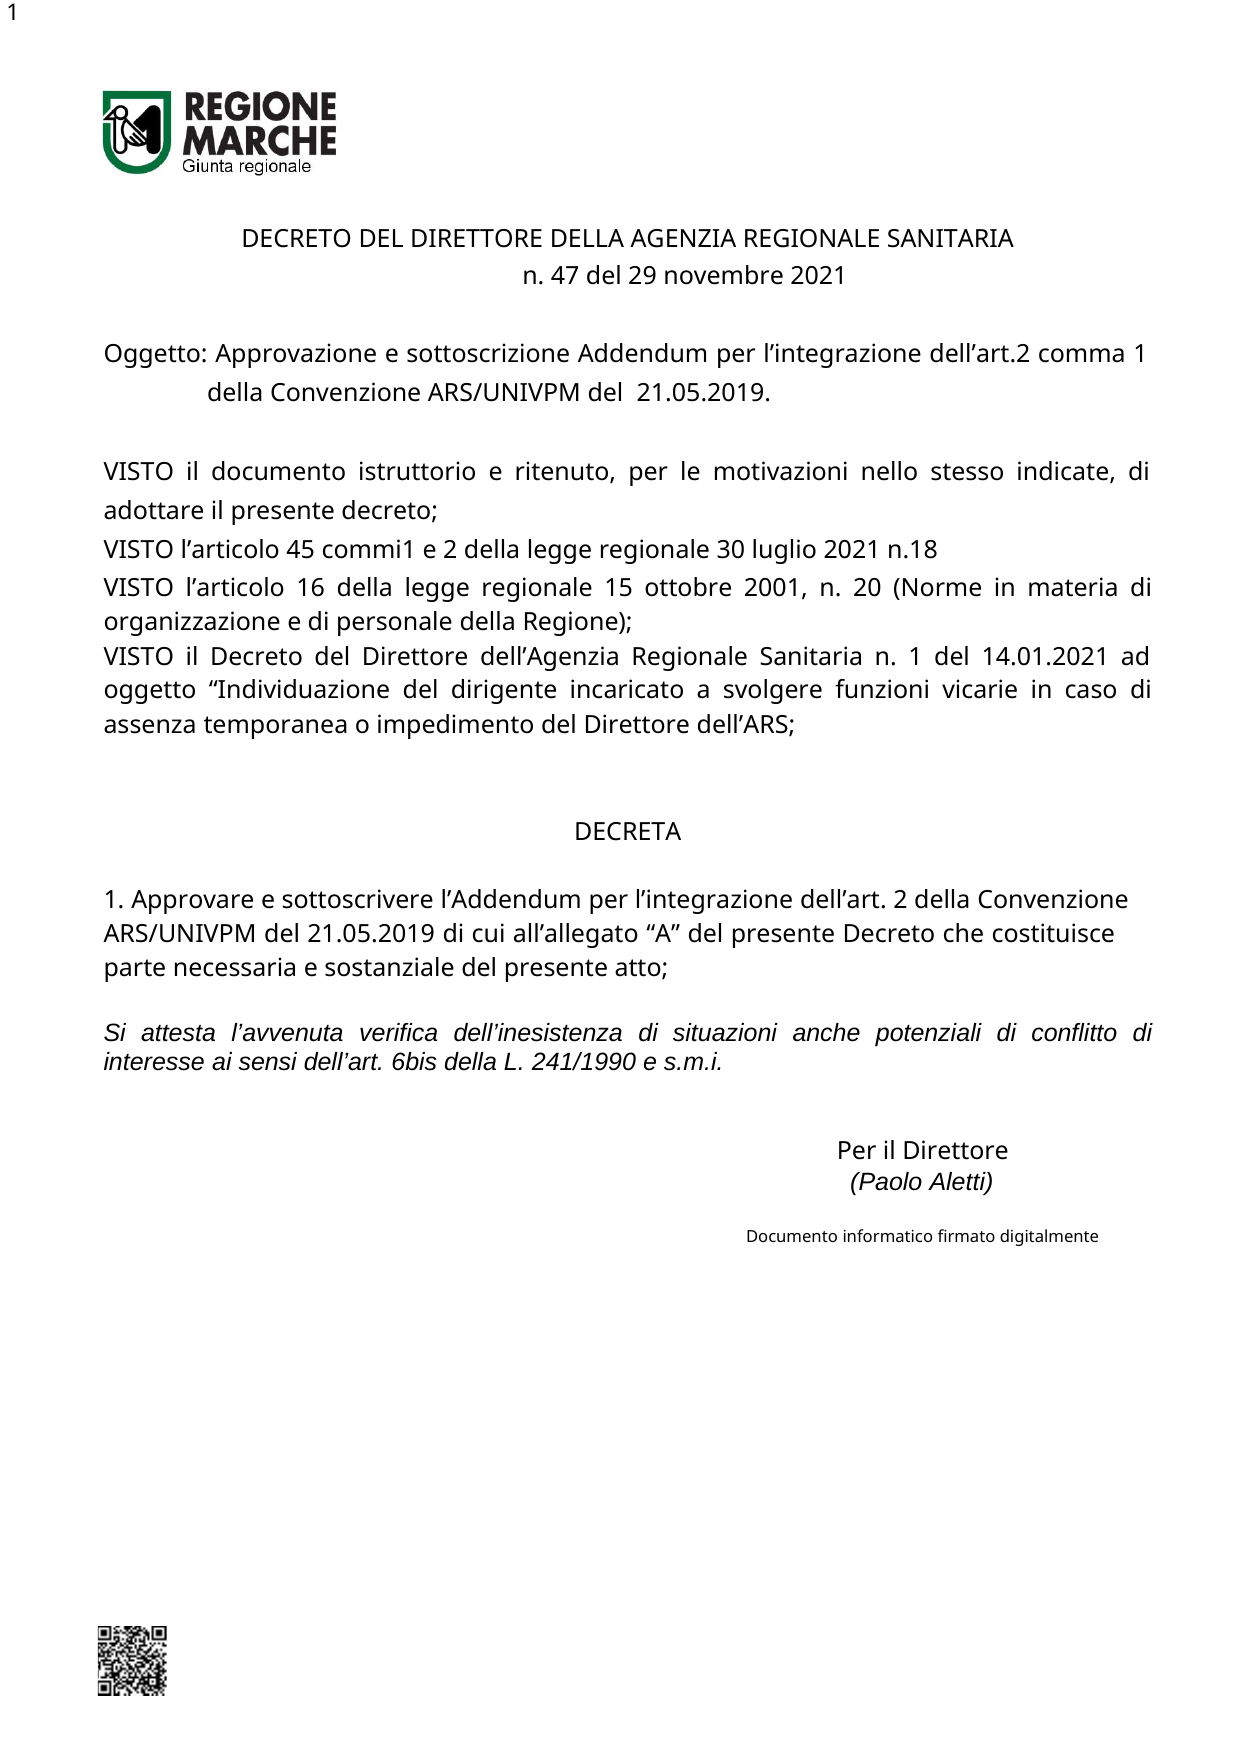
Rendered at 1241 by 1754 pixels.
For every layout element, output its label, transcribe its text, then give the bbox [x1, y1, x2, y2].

text 1. Approvare e sottoscrivere l’Addendum per l’integrazione dell’art. 2 della Convenzione ARS/UNIVPM del 21.05.2019 di cui all’allegato “A” del presente Decreto che costituisce parte necessaria e sostanziale del presente atto; [103, 882, 1163, 984]
text (Paolo Aletti) [706, 1167, 1139, 1196]
text Per il Direttore [706, 1133, 1139, 1167]
text DECRETO DEL DIRETTORE DELLA AGENZIA REGIONALE SANITARIA [115, 221, 1139, 255]
text n. 47 del 29 novembre 2021 [522, 258, 1163, 292]
text VISTO il documento istruttorio e ritenuto, per le motivazioni nello stesso indicate, di adottare il presente decreto; [103, 453, 1152, 527]
text DECRETA [116, 813, 1139, 847]
picture [97, 1626, 167, 1696]
text Documento informatico firmato digitalmente [705, 1224, 1139, 1247]
text VISTO il Decreto del Direttore dell’Agenzia Regionale Sanitaria n. 1 del 14.01.2021 ad oggetto “Individuazione del dirigente incaricato a svolgere funzioni vicarie in caso di assenza temporanea o impedimento del Direttore dell’ARS; [103, 638, 1152, 740]
picture [101, 88, 343, 176]
text Oggetto: Approvazione e sottoscrizione Addendum per l’integrazione dell’art.2 comma 1 della Convenzione ARS/UNIVPM del 21.05.2019. [103, 336, 1163, 409]
text Si attesta l’avvenuta verifica dell’inesistenza di situazioni anche potenziali di conflitto di interesse ai sensi dell’art. 6bis della L. 241/1990 e s.m.i. [103, 1018, 1152, 1075]
text VISTO l’articolo 45 commi1 e 2 della legge regionale 30 luglio 2021 n.18 [103, 532, 1163, 566]
text VISTO l’articolo 16 della legge regionale 15 ottobre 2001, n. 20 (Norme in materia di organizzazione e di personale della Regione); [103, 570, 1152, 638]
